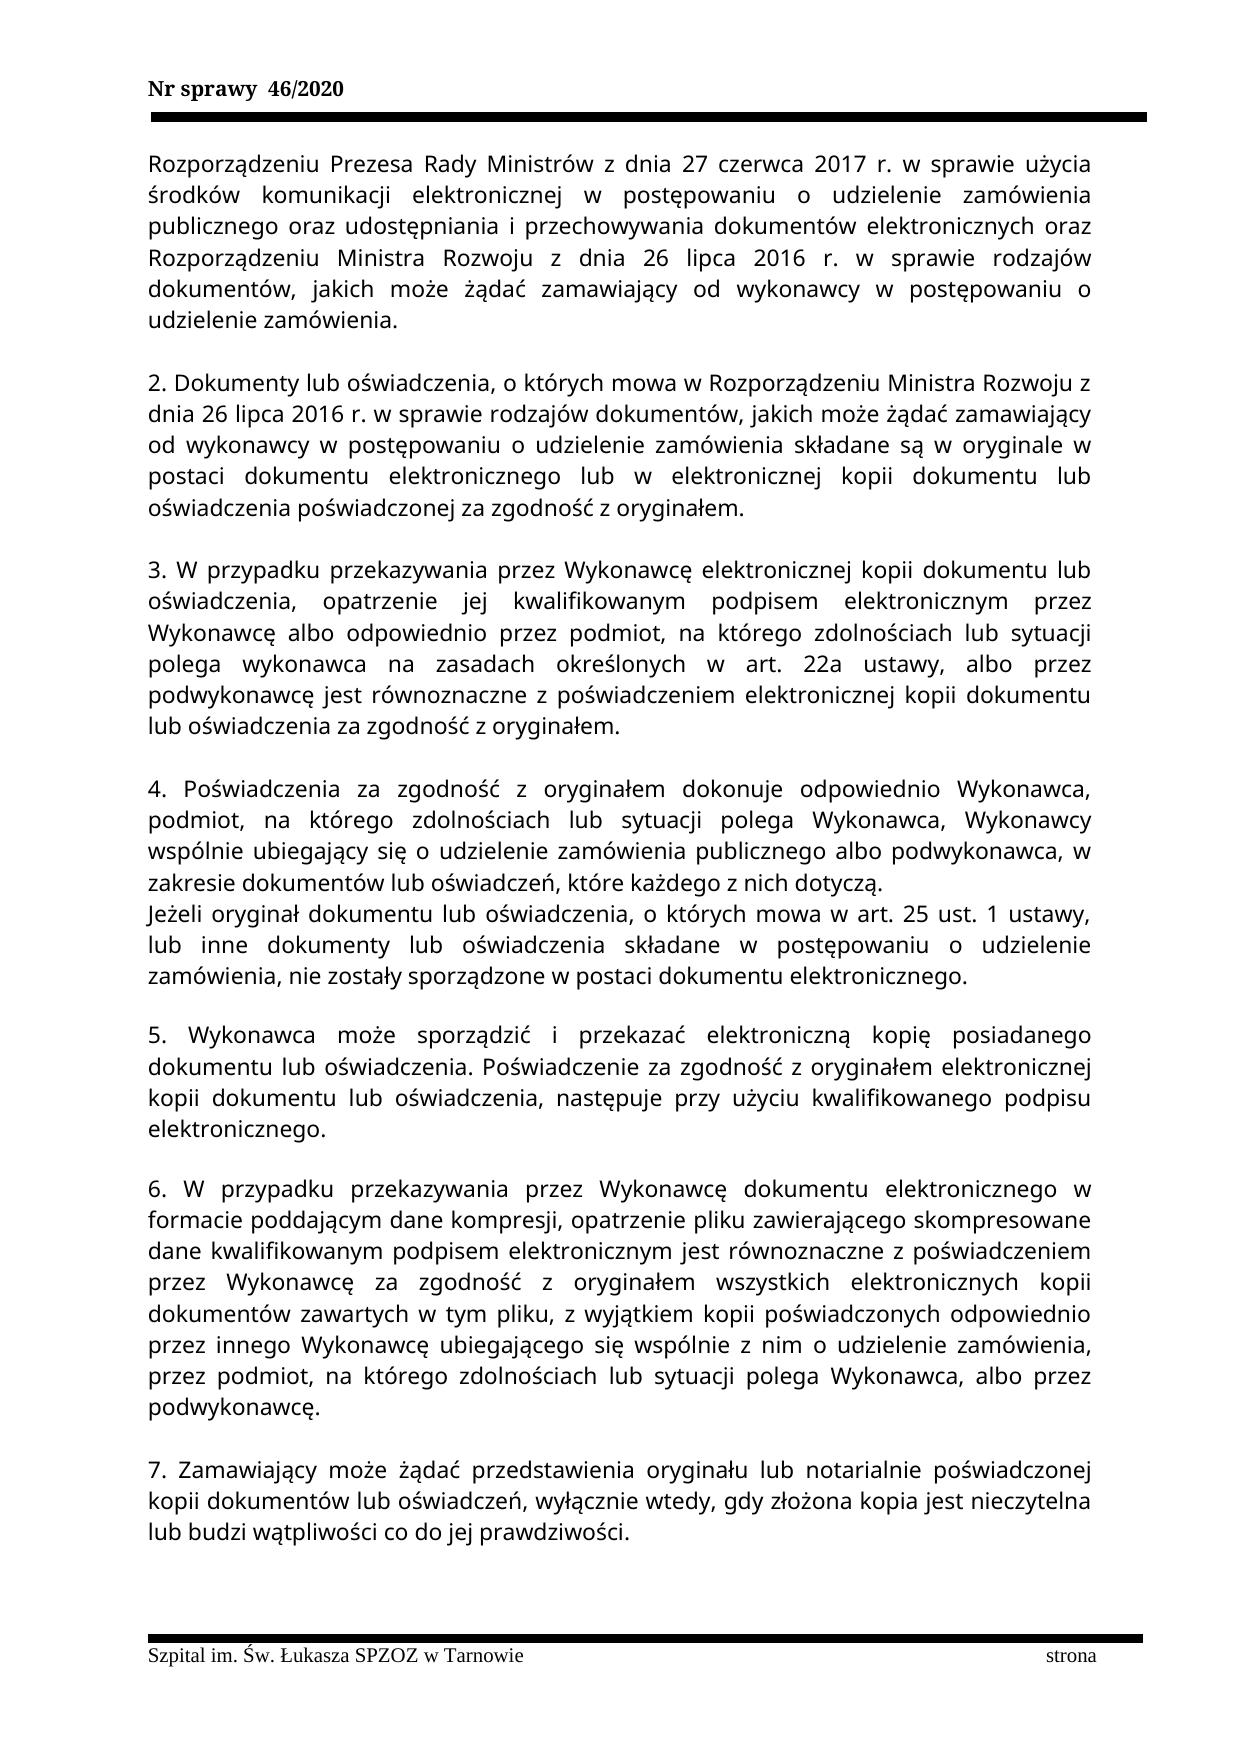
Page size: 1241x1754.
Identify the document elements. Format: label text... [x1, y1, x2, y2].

text 5. Wykonawca może sporządzić i przekazać elektroniczną kopię posiadanego dokumentu lub oświadczenia. Poświadczenie za zgodność z oryginałem elektronicznej kopii dokumentu lub oświadczenia, następuje przy użyciu kwalifikowanego podpisu elektronicznego. [148, 1019, 1092, 1144]
text Jeżeli oryginał dokumentu lub oświadczenia, o których mowa w art. 25 ust. 1 ustawy, lub inne dokumenty lub oświadczenia składane w postępowaniu o udzielenie zamówienia, nie zostały sporządzone w postaci dokumentu elektronicznego. [148, 898, 1092, 991]
text 4. Poświadczenia za zgodność z oryginałem dokonuje odpowiednio Wykonawca, podmiot, na którego zdolnościach lub sytuacji polega Wykonawca, Wykonawcy wspólnie ubiegający się o udzielenie zamówienia publicznego albo podwykonawca, w zakresie dokumentów lub oświadczeń, które każdego z nich dotyczą. [148, 773, 1092, 898]
text 3. W przypadku przekazywania przez Wykonawcę elektronicznej kopii dokumentu lub oświadczenia, opatrzenie jej kwalifikowanym podpisem elektronicznym przez Wykonawcę albo odpowiednio przez podmiot, na którego zdolnościach lub sytuacji polega wykonawca na zasadach określonych w art. 22a ustawy, albo przez podwykonawcę jest równoznaczne z poświadczeniem elektronicznej kopii dokumentu lub oświadczenia za zgodność z oryginałem. [148, 554, 1092, 741]
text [148, 148, 1092, 335]
text 6. W przypadku przekazywania przez Wykonawcę dokumentu elektronicznego w formacie poddającym dane kompresji, opatrzenie pliku zawierającego skompresowane dane kwalifikowanym podpisem elektronicznym jest równoznaczne z poświadczeniem przez Wykonawcę za zgodność z oryginałem wszystkich elektronicznych kopii dokumentów zawartych w tym pliku, z wyjątkiem kopii poświadczonych odpowiednio przez innego Wykonawcę ubiegającego się wspólnie z nim o udzielenie zamówienia, przez podmiot, na którego zdolnościach lub sytuacji polega Wykonawca, albo przez podwykonawcę. [148, 1172, 1092, 1422]
text 2. Dokumenty lub oświadczenia, o których mowa w Rozporządzeniu Ministra Rozwoju z dnia 26 lipca 2016 r. w sprawie rodzajów dokumentów, jakich może żądać zamawiający od wykonawcy w postępowaniu o udzielenie zamówienia składane są w oryginale w postaci dokumentu elektronicznego lub w elektronicznej kopii dokumentu lub oświadczenia poświadczonej za zgodność z oryginałem. [148, 366, 1092, 523]
text 7. Zamawiający może żądać przedstawienia oryginału lub notarialnie poświadczonej kopii dokumentów lub oświadczeń, wyłącznie wtedy, gdy złożona kopia jest nieczytelna lub budzi wątpliwości co do jej prawdziwości. [148, 1454, 1092, 1547]
